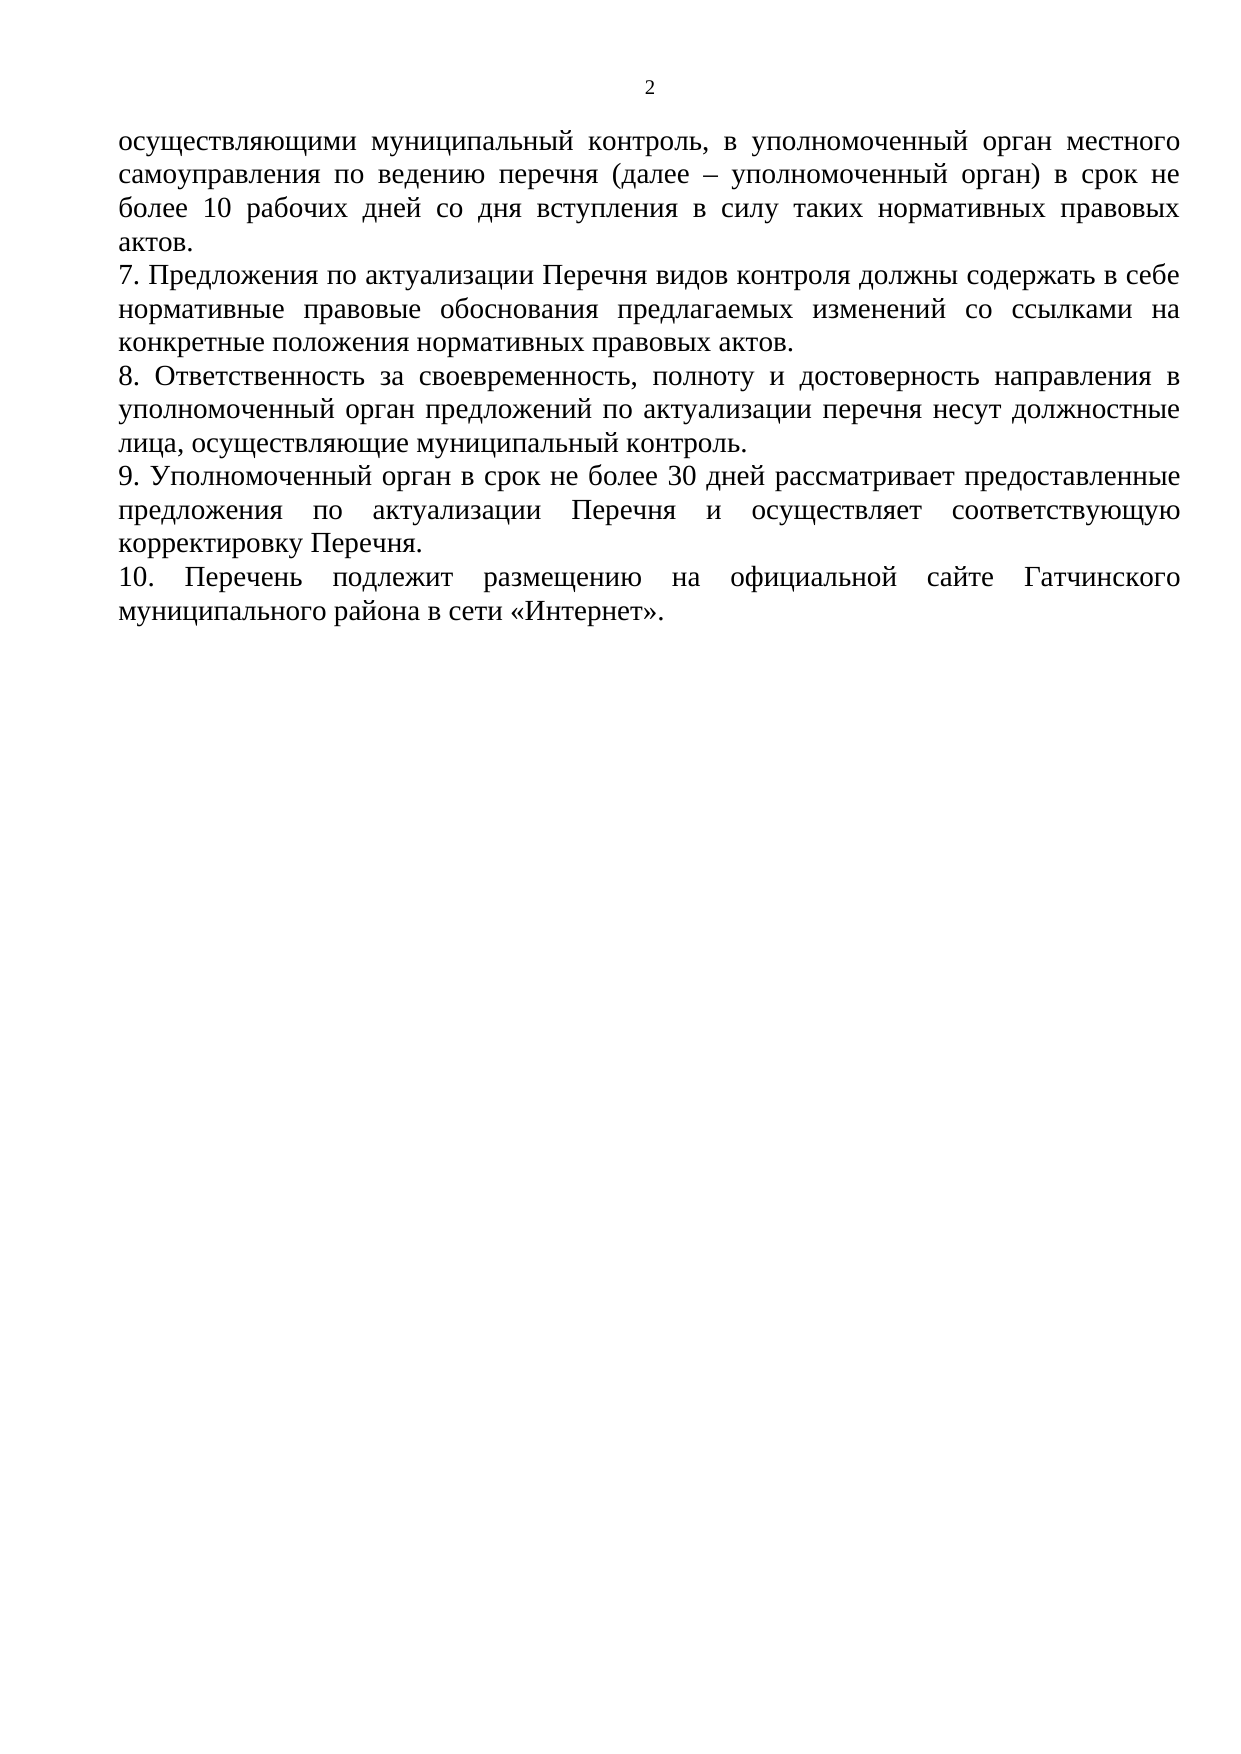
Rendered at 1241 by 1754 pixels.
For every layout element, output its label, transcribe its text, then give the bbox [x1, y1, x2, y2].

text 8. Ответственность за своевременность, полноту и достоверность направления в уполномоченный орган предложений по актуализации перечня несут должностные лица, осуществляющие муниципальный контроль. [118, 358, 1181, 458]
text 10. Перечень подлежит размещению на официальной сайте Гатчинского муниципального района в сети «Интернет». [118, 559, 1181, 626]
text 7. Предложения по актуализации Перечня видов контроля должны содержать в себе нормативные правовые обоснования предлагаемых изменений со ссылками на конкретные положения нормативных правовых актов. [118, 257, 1181, 358]
text 9. Уполномоченный орган в срок не более 30 дней рассматривает предоставленные предложения по актуализации Перечня и осуществляет соответствующую корректировку Перечня. [118, 458, 1181, 559]
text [118, 123, 1181, 257]
